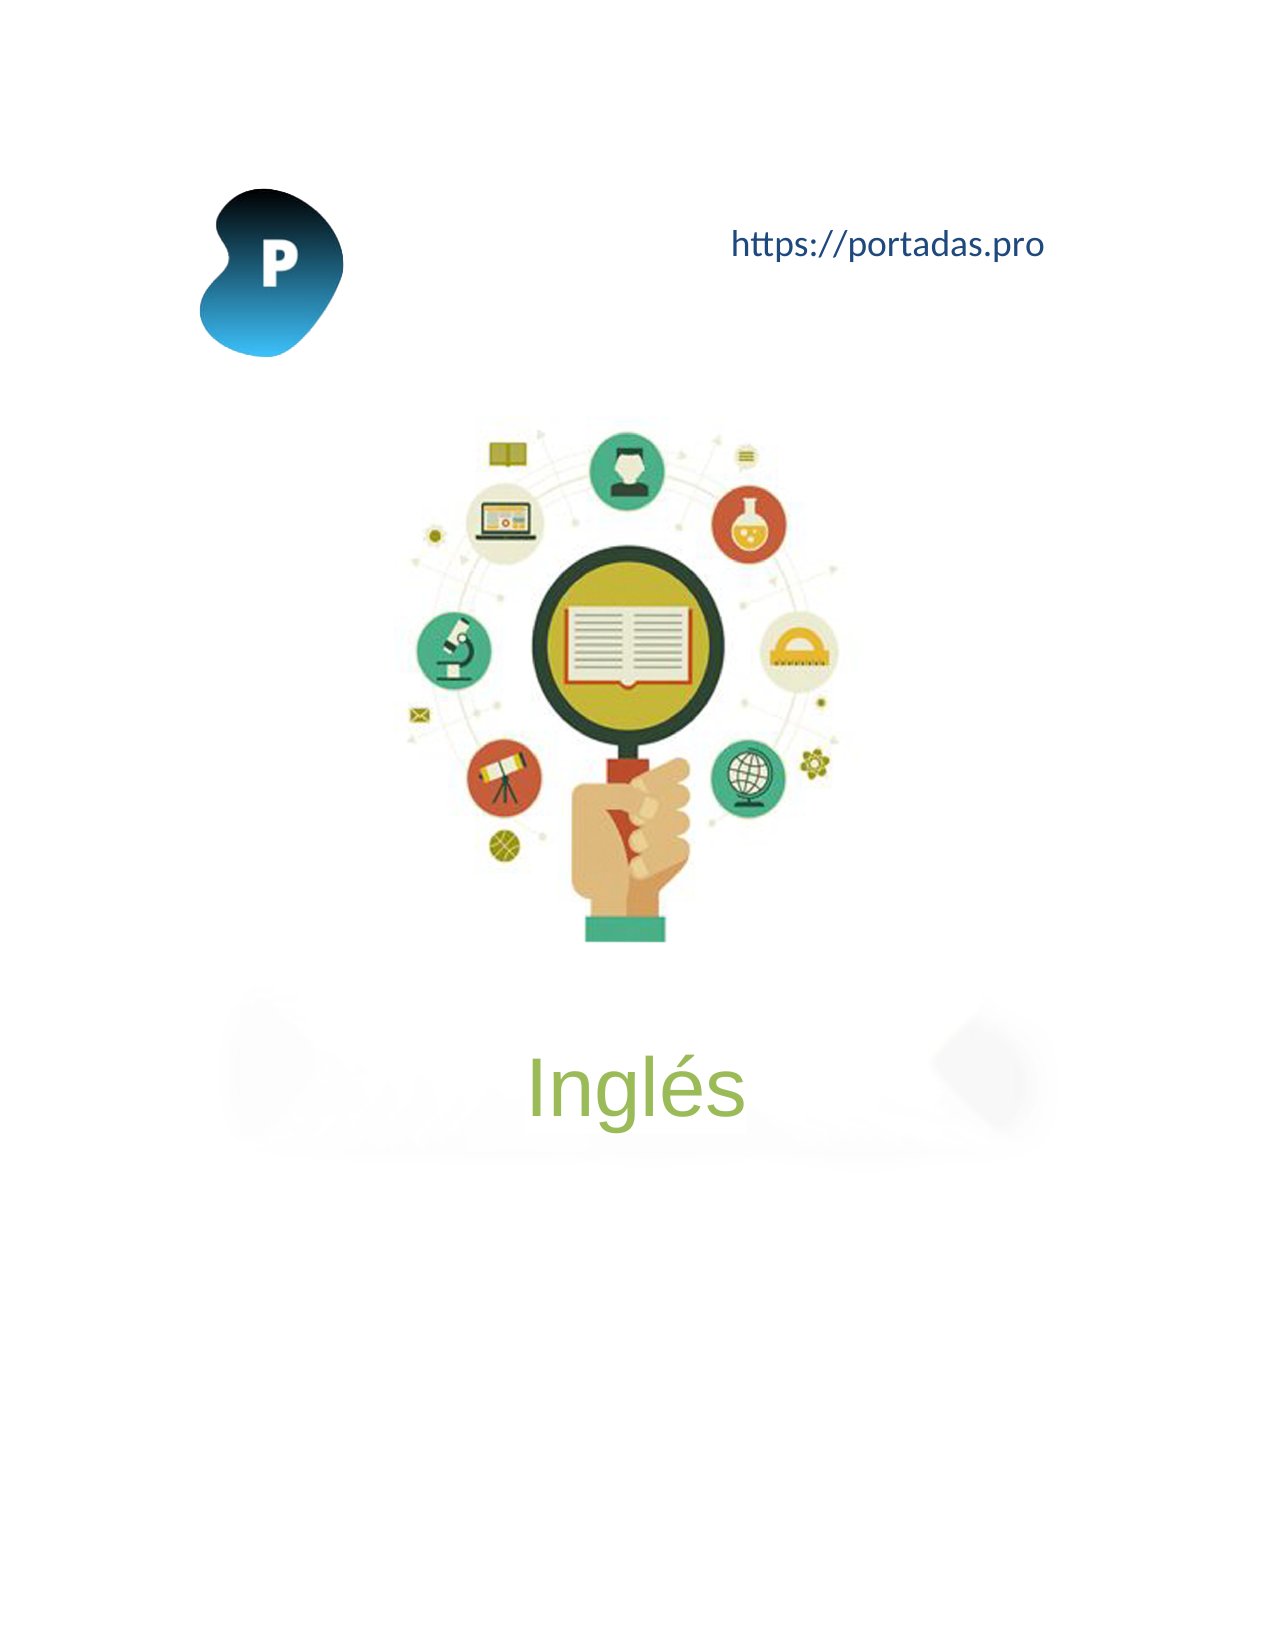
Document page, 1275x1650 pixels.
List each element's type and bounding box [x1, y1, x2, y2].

picture [150, 150, 1105, 1500]
